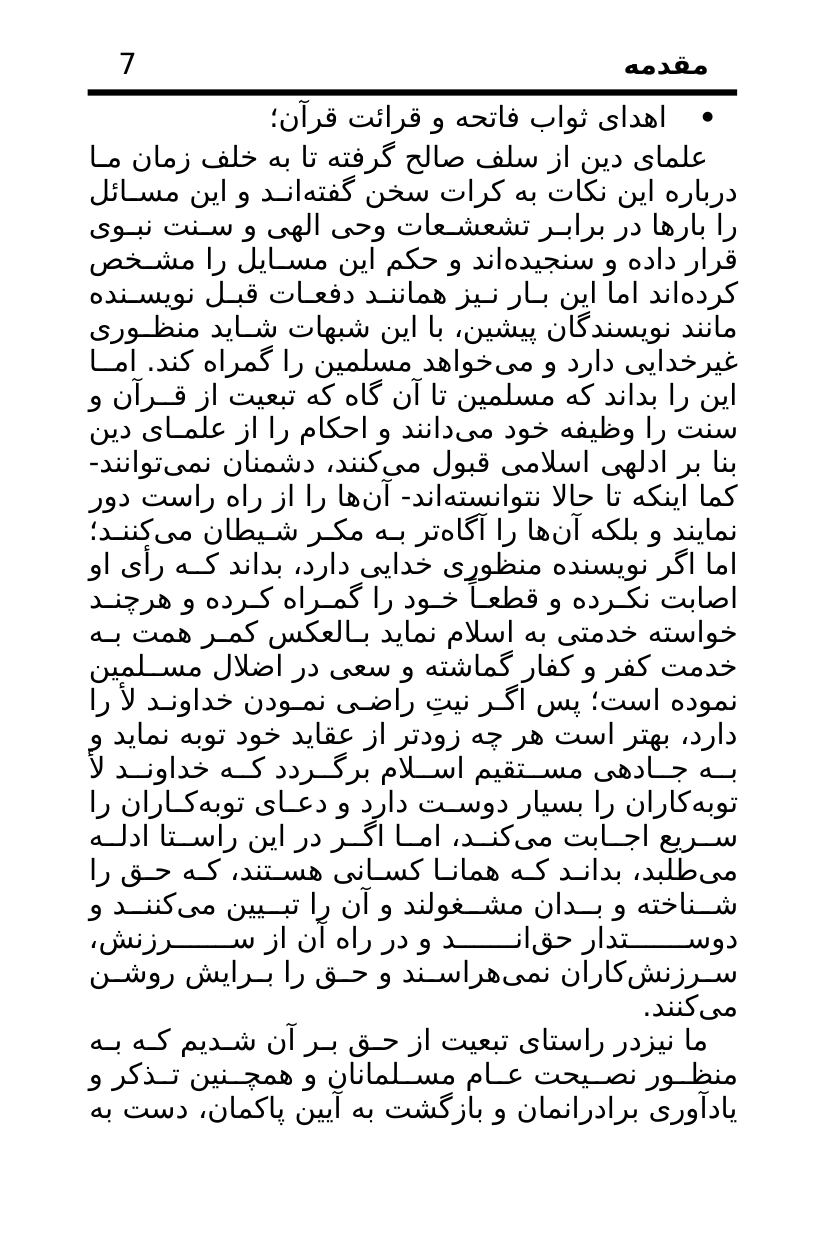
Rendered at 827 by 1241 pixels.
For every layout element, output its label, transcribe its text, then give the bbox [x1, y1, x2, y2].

text علمای دین از سلف صالح گرفته تا به خلف زمان ما درباره این نکات به کرات سخن گفته‌‌اند و این مسائل را بارها در برابر تشعشعات وحی الهی و سنت نبوی قرار داده و سنجیده‌‌اند و حکم این مسایل را مشخص کرده‌‌اند اما این بار نیز همانند دفعات قبل نویسنده مانند نویسندگان پیشین، با این شبهات شاید منظوری غیرخدایی دارد و می‌‌خواهد مسلمین را گمراه کند. اما این را بداند که مسلمین تا آن گاه که تبعیت از قرآن و سنت را وظیفه خود می‌‌دانند و احکام را از علمای دین بنا بر ادله‏ی اسلامی قبول می‌‌کنند، دشمنان نمی‌‌توانند-کما اینکه تا حالا نتوانسته‌‌اند- آن‌ها را از راه راست دور نمایند و بلکه آن‌ها را آگاه‌‌تر به مکر شیطان می‌‌کنند؛ اما اگر نویسنده منظوری خدایی دارد، بداند که رأی او اصابت نکرده و قطعاً خود را گمراه کرده و هرچند خواسته خدمتی به اسلام نماید بالعکس کمر همت به خدمت کفر و کفار گماشته و سعی در اضلال مسلمین نموده است؛ پس اگر نیتِ راضی نمودن خداوند ﻷ را دارد، بهتر است هر چه زودتر از عقاید خود توبه نماید و به جاده‎ی مستقیم اسلام برگردد که خداوند ﻷ توبه‌‌کاران را بسیار دوست دارد و دعای توبه‌‌کاران را سریع اجابت می‌‌کند، اما اگر در این راستا ادله می‌‌طلبد، بداند که همانا کسانی هستند، که حق را شناخته و بدان مشغولند و آن را تبیین می‌کنند و دوستدار حق‌‌اند و در راه آن از سرزنش، سرزنش‌‌کاران نمی‌هراسند و حق را برایش روشن می‌‌کنند. [89, 140, 738, 1023]
list اهدای ثواب فاتحه و قرائت قرآن؛ [89, 100, 703, 134]
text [89, 1023, 738, 1125]
